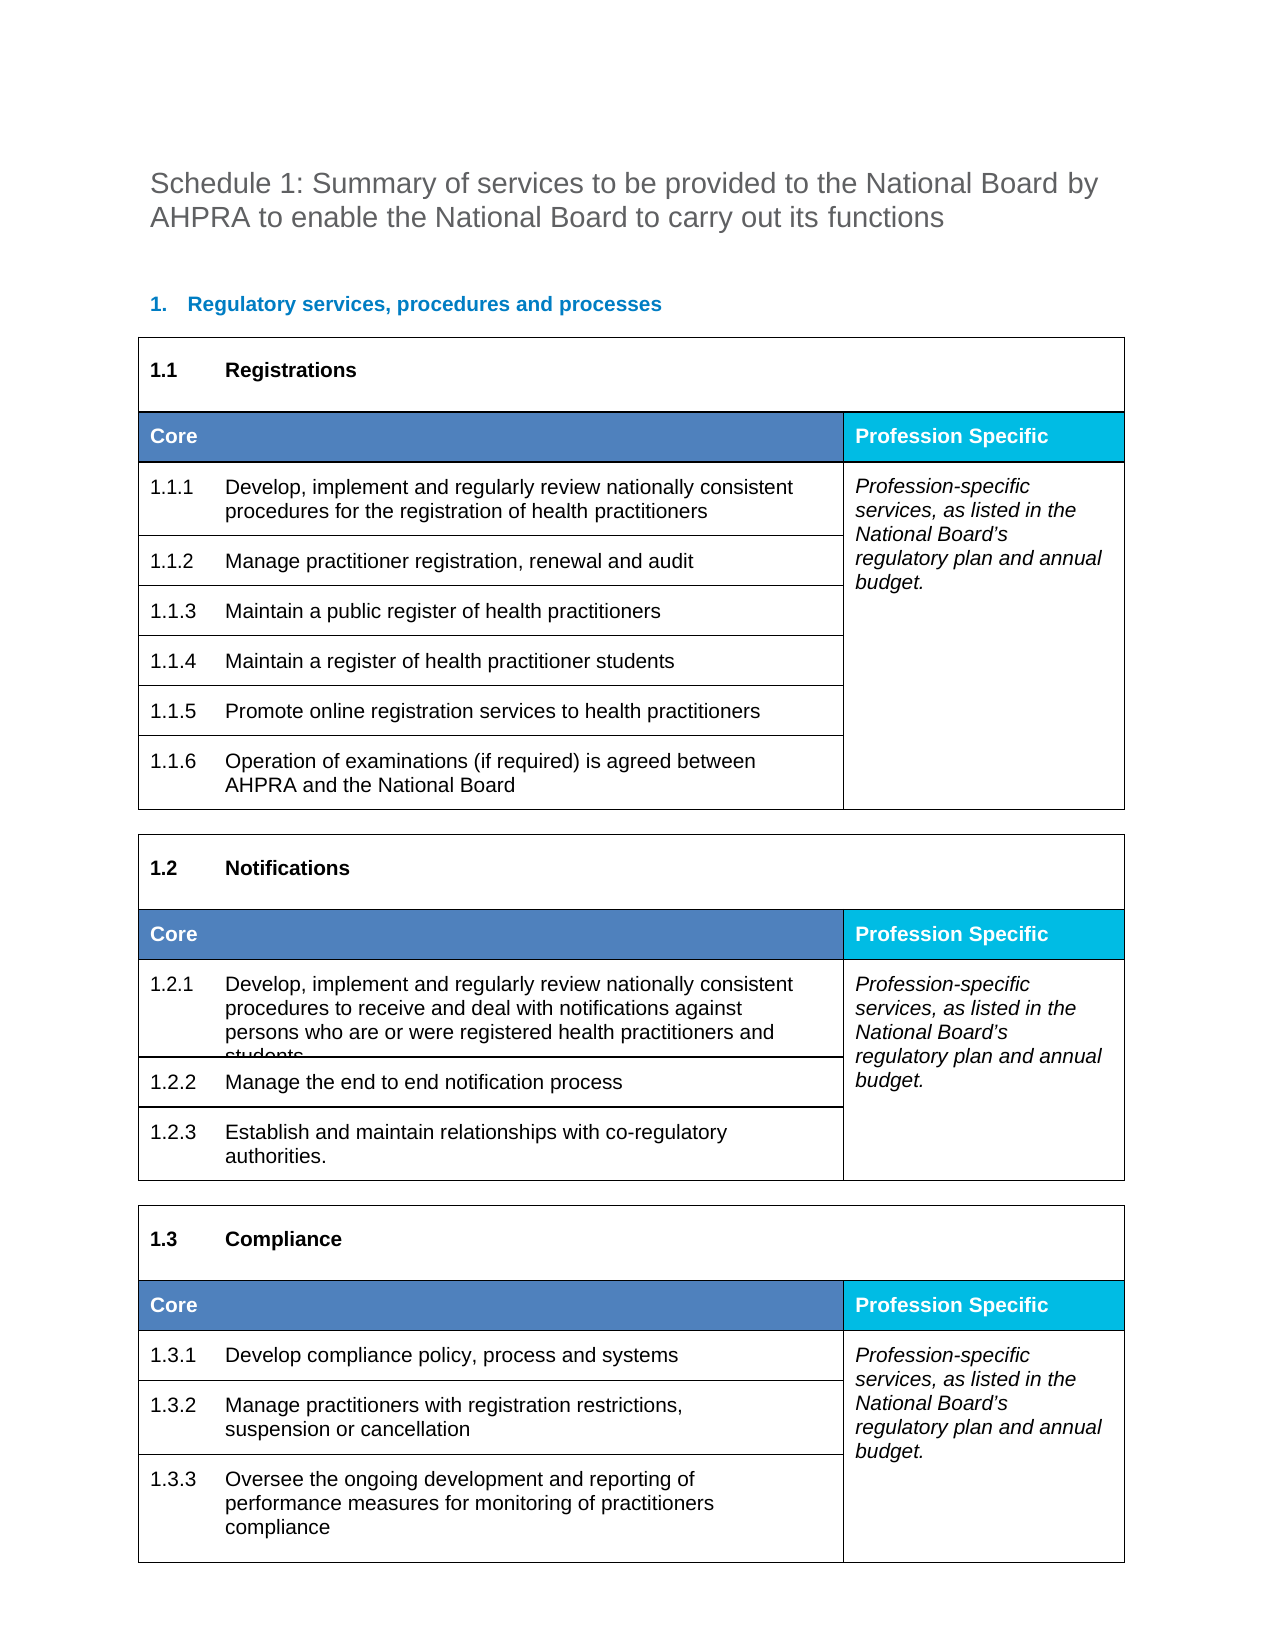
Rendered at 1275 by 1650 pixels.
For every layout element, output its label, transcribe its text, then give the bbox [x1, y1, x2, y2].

table_header 1.3 Compliance [139, 1206, 1124, 1280]
table_cell 1.3.1 Develop compliance policy, process and systems [139, 1331, 843, 1380]
subtitle Schedule 1: Summary of services to be provided to the National Board by AHPRA to enable the National Board to carry out its functions [150, 166, 1137, 233]
table_cell 1.1.3 Maintain a public register of health practitioners [139, 586, 843, 635]
table_cell 1.2.2 Manage the end to end notification process [139, 1058, 843, 1106]
table_cell Profession-specific services, as listed in the National Board’s regulatory plan and annual budget. [844, 463, 1124, 809]
table_cell 1.2.1 Develop, implement and regularly review nationally consistent procedures to receive and deal with notifications against persons who are or were registered health practitioners and students [139, 960, 843, 1056]
table_cell 1.2.3 Establish and maintain relationships with co-regulatory authorities. [139, 1108, 843, 1180]
table_cell 1.1.1 Develop, implement and regularly review nationally consistent procedures for the registration of health practitioners [139, 463, 843, 535]
table_cell Core [139, 1281, 843, 1330]
table_cell 1.3.2 Manage practitioners with registration restrictions, suspension or cancellation [139, 1381, 843, 1454]
table_header 1.2 Notifications [139, 835, 1124, 909]
table_cell Core [139, 910, 843, 959]
table_cell 1.1.6 Operation of examinations (if required) is agreed between AHPRA and the National Board [139, 736, 843, 809]
table_header 1.1 Registrations [139, 338, 1124, 411]
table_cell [844, 1331, 1124, 1562]
table_cell Profession Specific [844, 413, 1124, 461]
table_cell Profession-specific services, as listed in the National Board’s regulatory plan and annual budget. [844, 960, 1124, 1180]
table_cell 1.1.5 Promote online registration services to health practitioners [139, 686, 843, 735]
table_cell 1.3.3 Oversee the ongoing development and reporting of performance measures for monitoring of practitioners compliance [139, 1455, 843, 1562]
table_cell Core [139, 413, 843, 461]
table_cell 1.1.4 Maintain a register of health practitioner students [139, 636, 843, 685]
table_cell Profession Specific [844, 910, 1124, 959]
list Regulatory services, procedures and processes [150, 291, 1137, 315]
table_cell Profession Specific [844, 1281, 1124, 1330]
table_cell 1.1.2 Manage practitioner registration, renewal and audit [139, 536, 843, 585]
